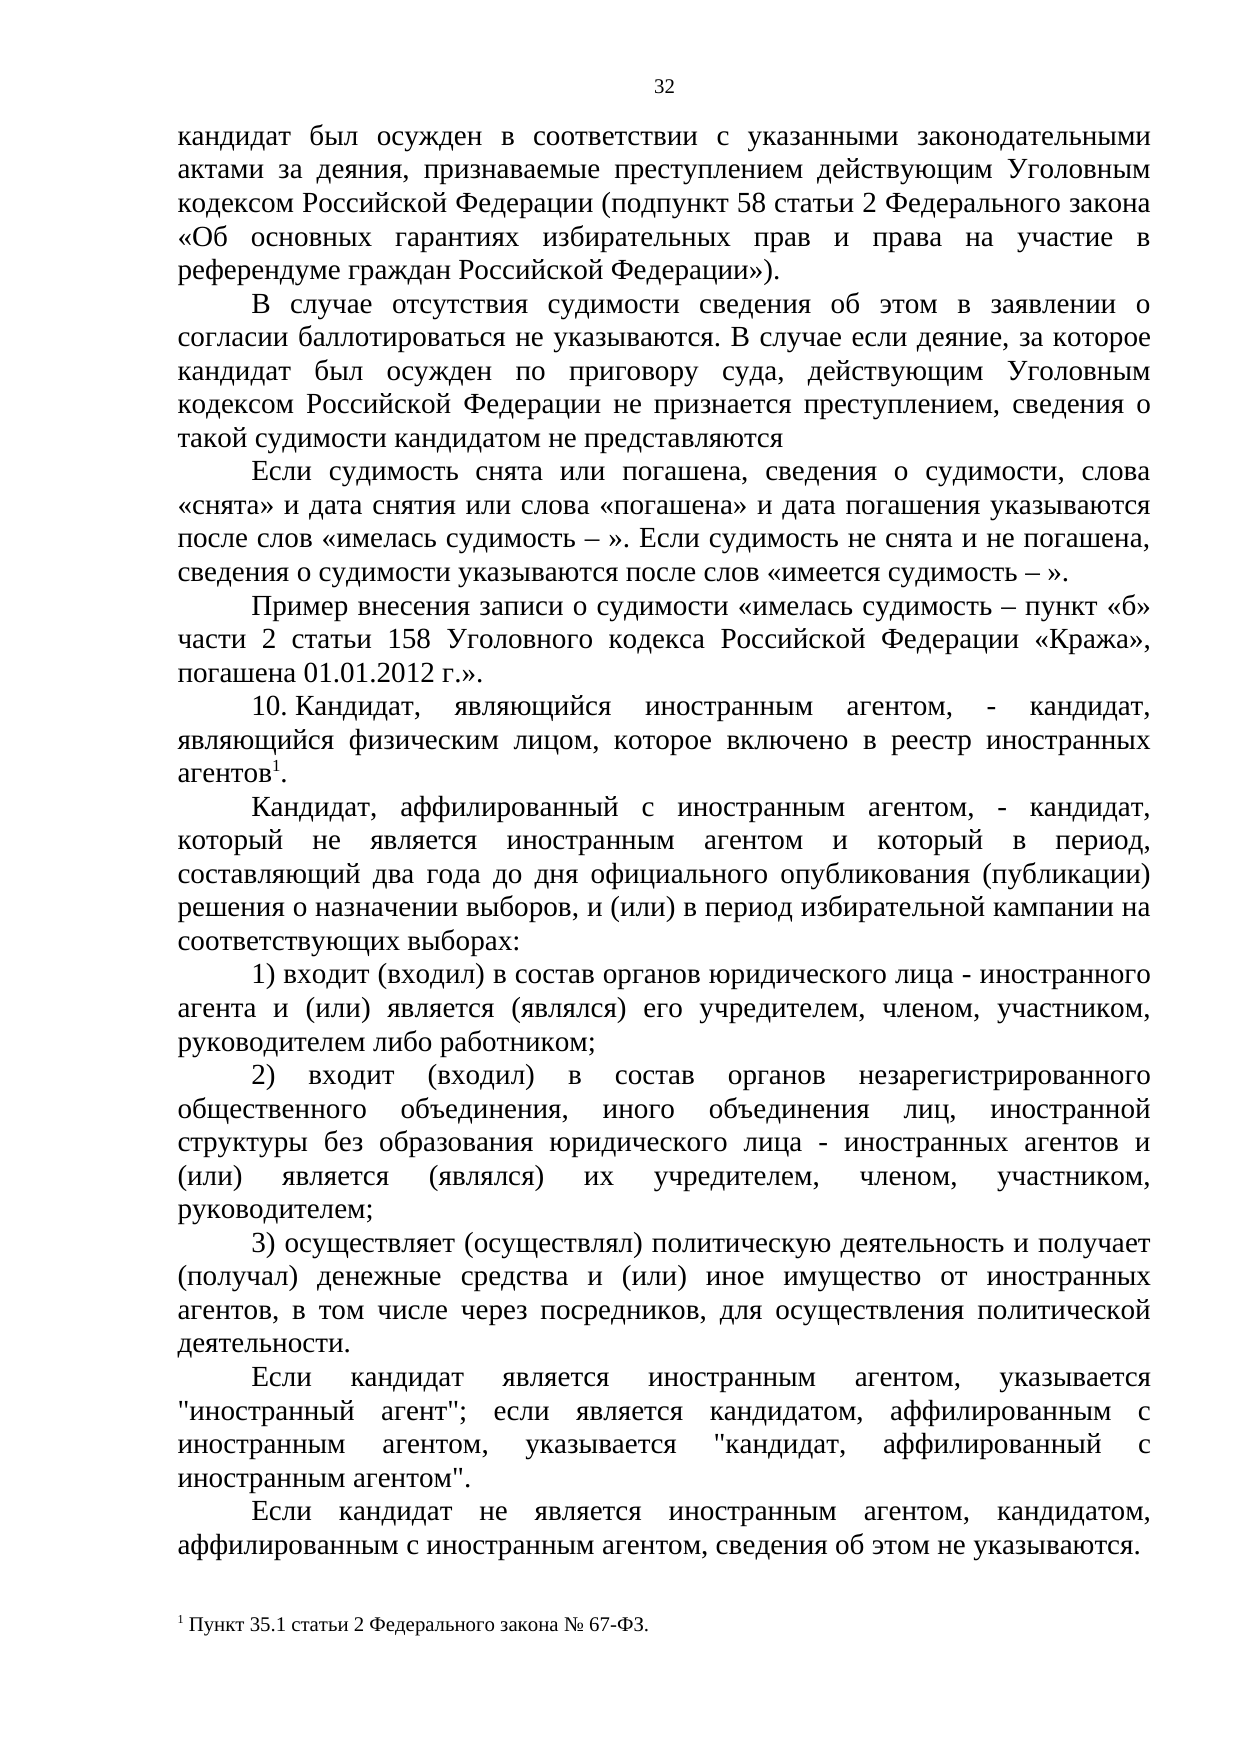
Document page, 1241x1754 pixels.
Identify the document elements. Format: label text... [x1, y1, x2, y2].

text 1) входит (входил) в состав органов юридического лица - иностранного агента и (или) является (являлся) его учредителем, членом, участником, руководителем либо работником; [177, 957, 1152, 1057]
text 10. Кандидат, являющийся иностранным агентом, - кандидат, являющийся физическим лицом, которое включено в реестр иностранных агентов. [177, 688, 1152, 789]
text Если кандидат не является иностранным агентом, кандидатом, аффилированным с иностранным агентом, сведения об этом не указываются. [177, 1493, 1152, 1560]
text Кандидат, аффилированный с иностранным агентом, - кандидат, который не является иностранным агентом и который в период, составляющий два года до дня официального опубликования (публикации) решения о назначении выборов, и (или) в период избирательной кампании на соответствующих выборах: [177, 789, 1152, 957]
text В случае отсутствия судимости сведения об этом в заявлении о согласии баллотироваться не указываются. В случае если деяние, за которое кандидат был осужден по приговору суда, действующим Уголовным кодексом Российской Федерации не признается преступлением, сведения о такой судимости кандидатом не представляются [177, 286, 1152, 453]
text 2) входит (входил) в состав органов незарегистрированного общественного объединения, иного объединения лиц, иностранной структуры без образования юридического лица - иностранных агентов и (или) является (являлся) их учредителем, членом, участником, руководителем; [177, 1057, 1152, 1225]
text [177, 118, 1152, 286]
text Если судимость снята или погашена, сведения о судимости, слова «снята» и дата снятия или слова «погашена» и дата погашения указываются после слов «имелась судимость – ». Если судимость не снята и не погашена, сведения о судимости указываются после слов «имеется судимость – ». [177, 453, 1152, 588]
text 3) осуществляет (осуществлял) политическую деятельность и получает (получал) денежные средства и (или) иное имущество от иностранных агентов, в том числе через посредников, для осуществления политической деятельности. [177, 1225, 1152, 1359]
text Если кандидат является иностранным агентом, указывается "иностранный агент"; если является кандидатом, аффилированным с иностранным агентом, указывается "кандидат, аффилированный с иностранным агентом". [177, 1359, 1152, 1493]
text Пример внесения записи о судимости «имелась судимость – пункт «б» части 2 статьи 158 Уголовного кодекса Российской Федерации «Кража», погашена 01.01.2012 г.». [177, 588, 1152, 688]
